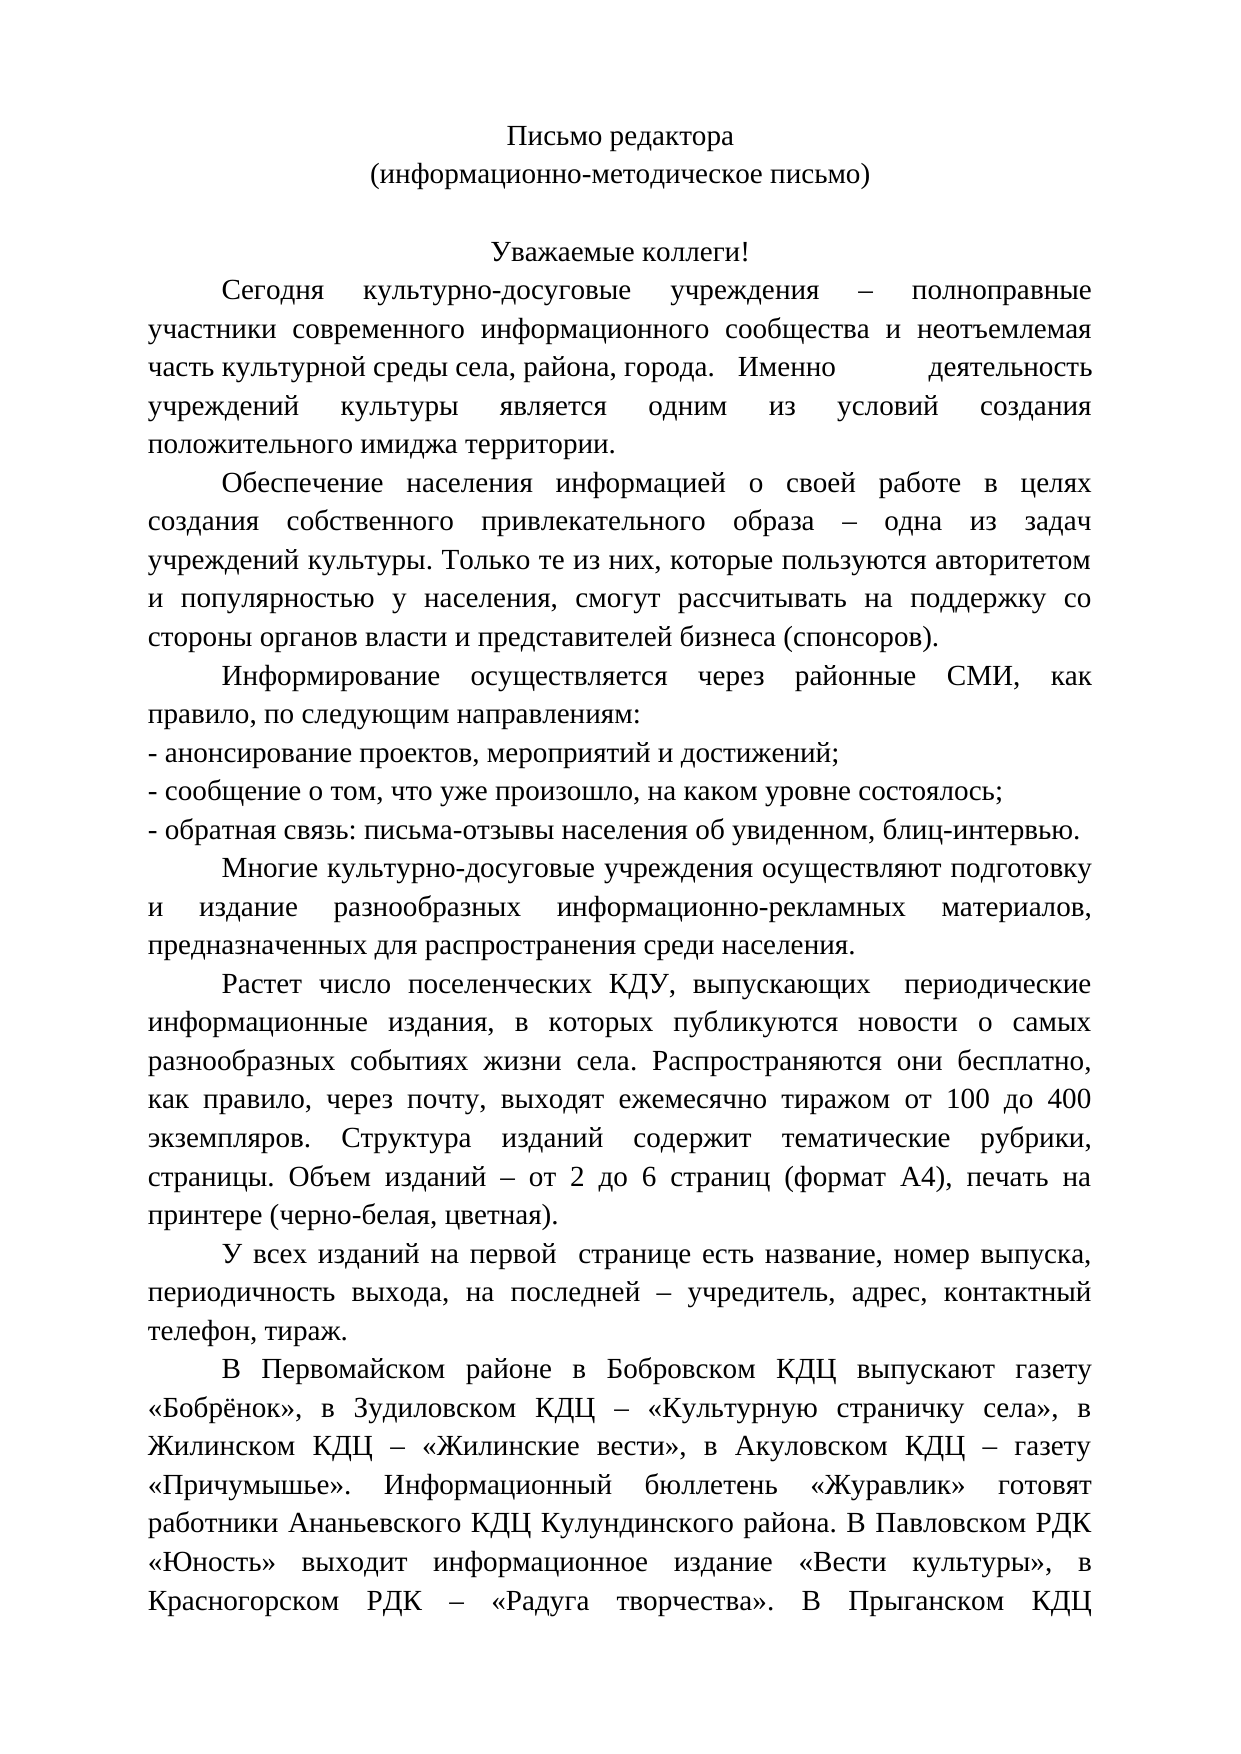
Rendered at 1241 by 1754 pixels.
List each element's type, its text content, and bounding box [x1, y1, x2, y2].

text (информационно-методическое письмо) [148, 157, 1092, 190]
text Многие культурно-досуговые учреждения осуществляют подготовку и издание разнообразных информационно-рекламных материалов, предназначенных для распространения среди населения. [148, 850, 1092, 961]
text Информирование осуществляется через районные СМИ, как правило, по следующим направлениям: [148, 658, 1092, 730]
text Сегодня культурно-досуговые учреждения – полноправные участники современного информационного сообщества и неотъемлемая часть культурной среды села, района, города. Именно деятельность учреждений культуры является одним из условий создания положительного имиджа территории. [148, 272, 1092, 460]
text Обеспечение населения информацией о своей работе в целях создания собственного привлекательного образа – одна из задач учреждений культуры. Только те из них, которые пользуются авторитетом и популярностью у населения, смогут рассчитывать на поддержку со стороны органов власти и представителей бизнеса (спонсоров). [148, 465, 1092, 653]
text - обратная связь: письма-отзывы населения об увиденном, блиц-интервью. [148, 812, 1092, 845]
text - сообщение о том, что уже произошло, на каком уровне состоялось; [148, 773, 1092, 807]
text Растет число поселенческих КДУ, выпускающих периодические информационные издания, в которых публикуются новости о самых разнообразных событиях жизни села. Распространяются они бесплатно, как правило, через почту, выходят ежемесячно тиражом от 100 до 400 экземпляров. Структура изданий содержит тематические рубрики, страницы. Объем изданий – от 2 до 6 страниц (формат А4), печать на принтере (черно-белая, цветная). [148, 966, 1092, 1231]
text - анонсирование проектов, мероприятий и достижений; [148, 735, 1092, 768]
text У всех изданий на первой странице есть название, номер выпуска, периодичность выхода, на последней – учредитель, адрес, контактный телефон, тираж. [148, 1236, 1092, 1346]
text Уважаемые коллеги! [148, 234, 1092, 267]
text Письмо редактора [148, 118, 1092, 152]
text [148, 1351, 1092, 1616]
